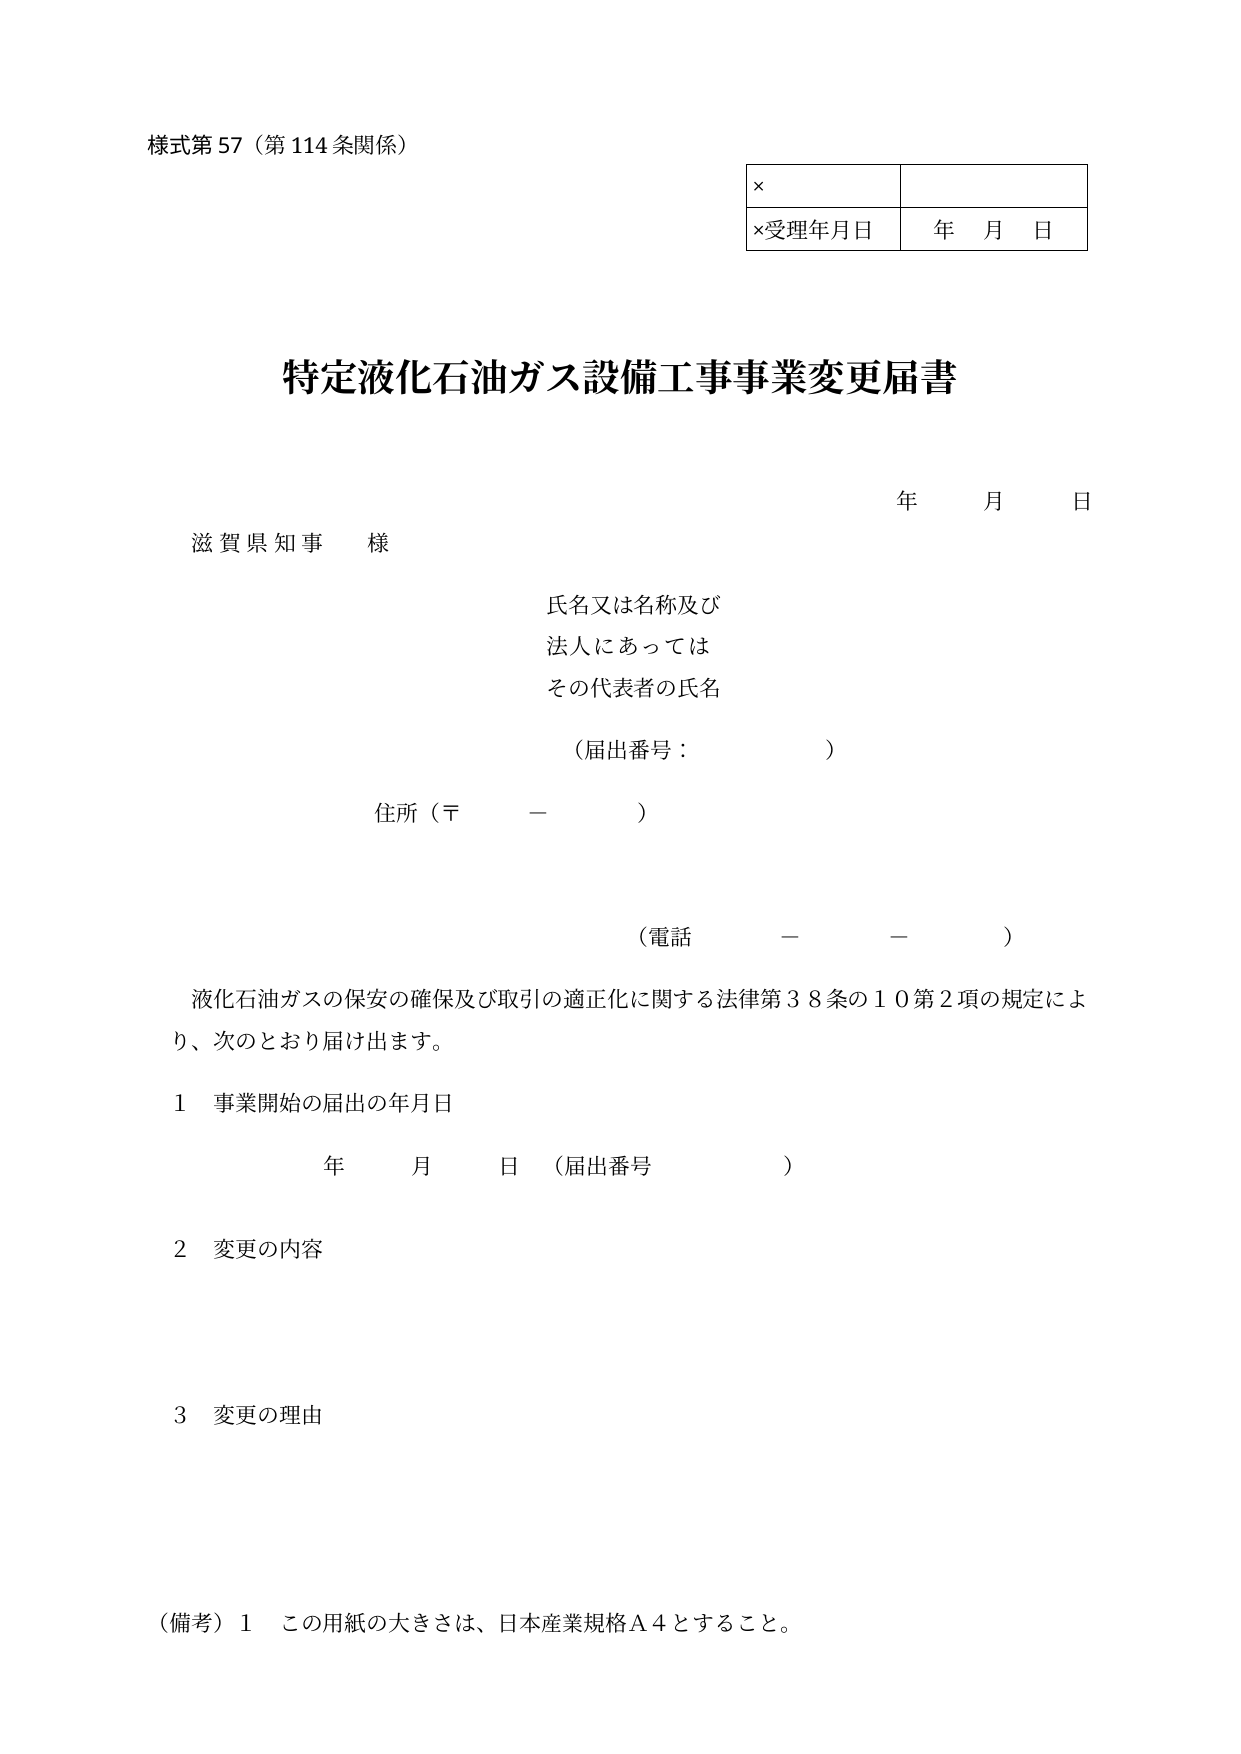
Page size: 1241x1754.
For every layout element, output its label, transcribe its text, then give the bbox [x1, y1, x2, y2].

text 滋 賀 県 知 事 様 [192, 521, 1092, 562]
table_header [901, 165, 1087, 207]
table_cell ×受理年月日 [747, 208, 900, 249]
text 住所（〒 － ） [148, 791, 1092, 832]
text １ 事業開始の届出の年月日 [169, 1082, 1092, 1123]
text （電話 － － ） [620, 915, 1092, 957]
table_header × [747, 165, 900, 207]
text ２ 変更の内容 [169, 1227, 1092, 1268]
text 氏名又は名称及び [148, 583, 1092, 624]
text 年 月 日 （届出番号 ） [323, 1144, 1092, 1185]
table_cell 年 月 日 [901, 208, 1087, 249]
text 様式第57（第114条関係） [148, 123, 1092, 164]
text 液化石油ガスの保安の確保及び取引の適正化に関する法律第３８条の１０第２項の規定により、次のとおり届け出ます。 [169, 978, 1092, 1061]
text 年 月 日 [148, 479, 1092, 521]
text （備考）１ この用紙の大きさは、日本産業規格Ａ４とすること。 [148, 1601, 1092, 1643]
text 法人にあっては [148, 624, 1092, 666]
text （届出番号： ） [563, 728, 1092, 770]
text 特定液化石油ガス設備工事事業変更届書 [148, 334, 1092, 417]
text その代表者の氏名 [148, 666, 1092, 708]
text ３ 変更の理由 [169, 1393, 1092, 1435]
